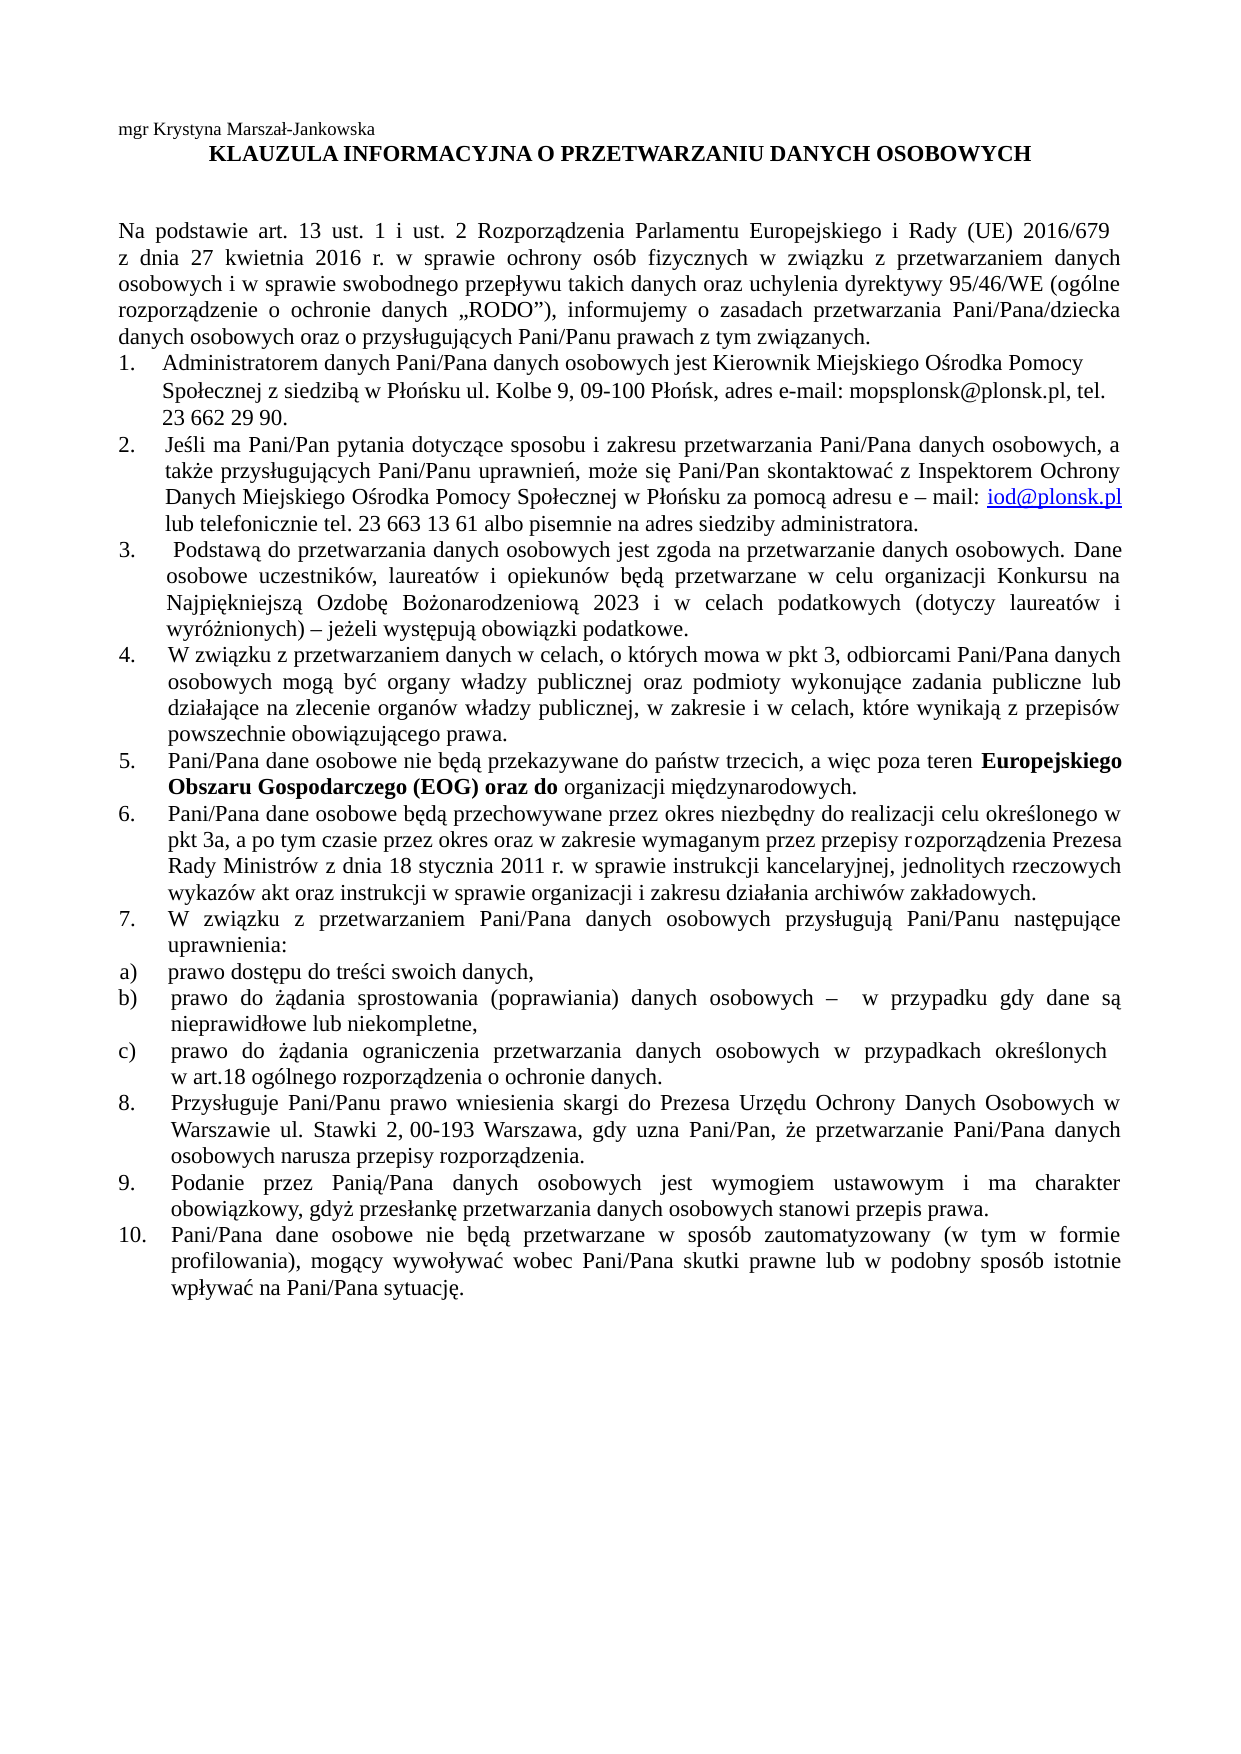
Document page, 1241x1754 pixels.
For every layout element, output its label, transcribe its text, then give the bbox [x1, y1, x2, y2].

text 2. Jeśli ma Pani/Pan pytania dotyczące sposobu i zakresu przetwarzania Pani/Pana danych osobowych, a także przysługujących Pani/Panu uprawnień, może się Pani/Pan skontaktować z Inspektorem Ochrony Danych Miejskiego Ośrodka Pomocy Społecznej w Płońsku za pomocą adresu e – mail: iod@plonsk.pl lub telefonicznie tel. 23 663 13 61 albo pisemnie na adres siedziby administratora. [118, 431, 1122, 536]
text Na podstawie art. 13 ust. 1 i ust. 2 Rozporządzenia Parlamentu Europejskiego i Rady (UE) 2016/679 z dnia 27 kwietnia 2016 r. w sprawie ochrony osób fizycznych w związku z przetwarzaniem danych osobowych i w sprawie swobodnego przepływu takich danych oraz uchylenia dyrektywy 95/46/WE (ogólne rozporządzenie o ochronie danych „RODO”), informujemy o zasadach przetwarzania Pani/Pana/dziecka danych osobowych oraz o przysługujących Pani/Panu prawach z tym związanych. [118, 217, 1122, 349]
text c) prawo do żądania ograniczenia przetwarzania danych osobowych w przypadkach określonych w art.18 ogólnego rozporządzenia o ochronie danych. [118, 1037, 1122, 1089]
text 8. Przysługuje Pani/Panu prawo wniesienia skargi do Prezesa Urzędu Ochrony Danych Osobowych w Warszawie ul. Stawki 2, 00-193 Warszawa, gdy uzna Pani/Pan, że przetwarzanie Pani/Pana danych osobowych narusza przepisy rozporządzenia. [118, 1089, 1122, 1168]
text 7. W związku z przetwarzaniem Pani/Pana danych osobowych przysługują Pani/Panu następujące uprawnienia: [118, 905, 1122, 958]
text KLAUZULA INFORMACYJNA O PRZETWARZANIU DANYCH OSOBOWYCH [118, 140, 1122, 166]
text 4. W związku z przetwarzaniem danych w celach, o których mowa w pkt 3, odbiorcami Pani/Pana danych osobowych mogą być organy władzy publicznej oraz podmioty wykonujące zadania publiczne lub działające na zlecenie organów władzy publicznej, w zakresie i w celach, które wynikają z przepisów powszechnie obowiązującego prawa. [118, 641, 1122, 747]
text b) prawo do żądania sprostowania (poprawiania) danych osobowych – w przypadku gdy dane są nieprawidłowe lub niekompletne, [118, 984, 1122, 1037]
text 3. Podstawą do przetwarzania danych osobowych jest zgoda na przetwarzanie danych osobowych. Dane osobowe uczestników, laureatów i opiekunów będą przetwarzane w celu organizacji Konkursu na Najpiękniejszą Ozdobę Bożonarodzeniową 2023 i w celach podatkowych (dotyczy laureatów i wyróżnionych) – jeżeli występują obowiązki podatkowe. [118, 536, 1122, 641]
text 6. Pani/Pana dane osobowe będą przechowywane przez okres niezbędny do realizacji celu określonego w pkt 3a, a po tym czasie przez okres oraz w zakresie wymaganym przez przepisy rozporządzenia Prezesa Rady Ministrów z dnia 18 stycznia 2011 r. w sprawie instrukcji kancelaryjnej, jednolitych rzeczowych wykazów akt oraz instrukcji w sprawie organizacji i zakresu działania archiwów zakładowych. [118, 799, 1122, 905]
text mgr Krystyna Marszał-Jankowska [118, 118, 1122, 140]
text 10. Pani/Pana dane osobowe nie będą przetwarzane w sposób zautomatyzowany (w tym w formie profilowania), mogący wywoływać wobec Pani/Pana skutki prawne lub w podobny sposób istotnie wpływać na Pani/Pana sytuację. [118, 1221, 1122, 1300]
text 1. Administratorem danych Pani/Pana danych osobowych jest Kierownik Miejskiego Ośrodka Pomocy Społecznej z siedzibą w Płońsku ul. Kolbe 9, 09-100 Płońsk, adres e-mail: mopsplonsk@plonsk.pl, tel. 23 662 29 90. [118, 349, 1122, 431]
text a) prawo dostępu do treści swoich danych, [119, 958, 1122, 984]
text 9. Podanie przez Panią/Pana danych osobowych jest wymogiem ustawowym i ma charakter obowiązkowy, gdyż przesłankę przetwarzania danych osobowych stanowi przepis prawa. [118, 1168, 1122, 1221]
text 5. Pani/Pana dane osobowe nie będą przekazywane do państw trzecich, a więc poza teren Europejskiego Obszaru Gospodarczego (EOG) oraz do organizacji międzynarodowych. [118, 747, 1122, 799]
